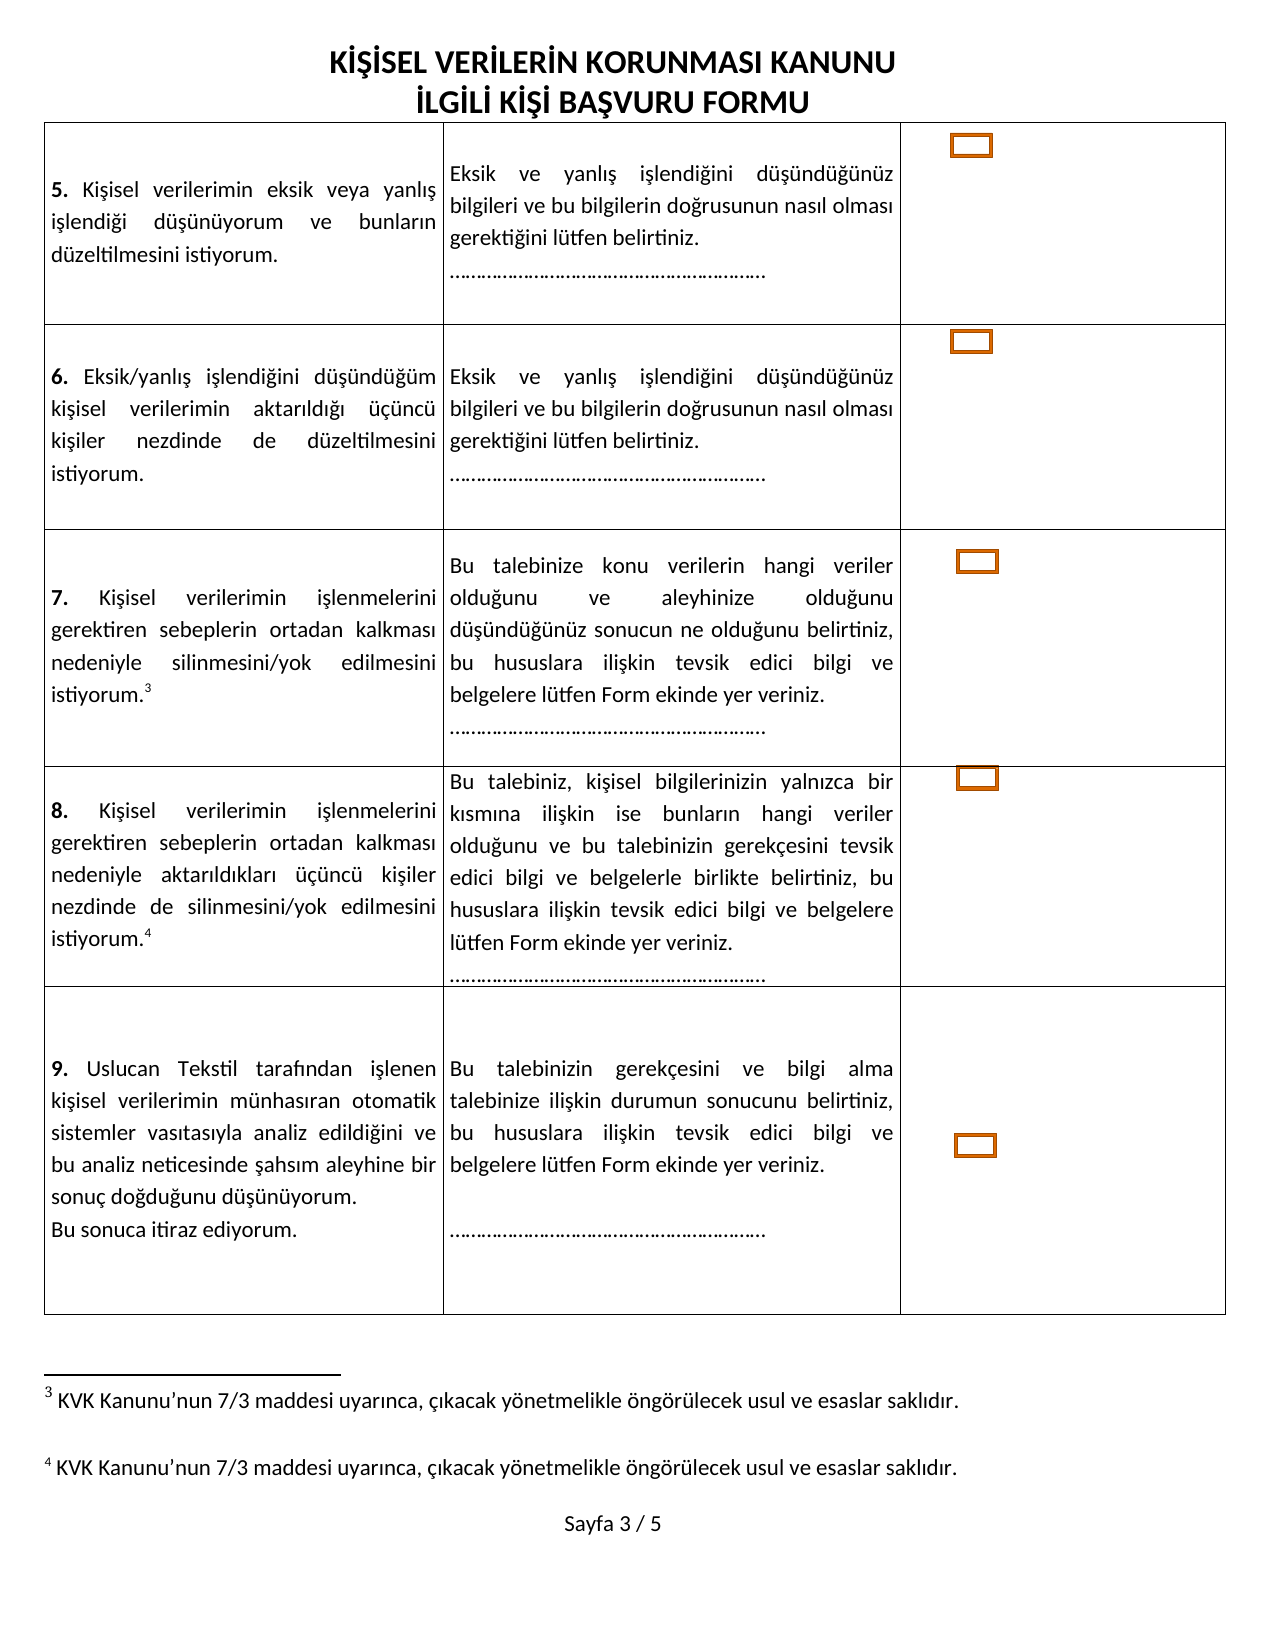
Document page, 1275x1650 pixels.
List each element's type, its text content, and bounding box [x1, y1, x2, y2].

table_cell Eksik ve yanlış işlendiğini düşündüğünüz bilgileri ve bu bilgilerin doğrusunun nasıl olması gerektiğini lütfen belirtiniz. …………………………………………………… [444, 325, 900, 528]
table_cell Bu talebinizin gerekçesini ve bilgi alma talebinize ilişkin durumun sonucunu belirtiniz, bu hususlara ilişkin tevsik edici bilgi ve belgelere lütfen Form ekinde yer veriniz. …………………………………………………… [444, 987, 900, 1314]
table_cell 8. Kişisel verilerimin işlenmelerini gerektiren sebeplerin ortadan kalkması nedeniyle aktarıldıkları üçüncü kişiler nezdinde de silinmesini/yok edilmesini istiyorum. [45, 767, 443, 986]
table_cell [901, 767, 1225, 986]
table_cell 6. Eksik/yanlış işlendiğini düşündüğüm kişisel verilerimin aktarıldığı üçüncü kişiler nezdinde de düzeltilmesini istiyorum. [45, 325, 443, 528]
table_cell 5. Kişisel verilerimin eksik veya yanlış işlendiği düşünüyorum ve bunların düzeltilmesini istiyorum. [45, 123, 443, 324]
table_cell Bu talebiniz, kişisel bilgilerinizin yalnızca bir kısmına ilişkin ise bunların hangi veriler olduğunu ve bu talebinizin gerekçesini tevsik edici bilgi ve belgelerle birlikte belirtiniz, bu hususlara ilişkin tevsik edici bilgi ve belgelere lütfen Form ekinde yer veriniz. …………………………………………………… [444, 767, 900, 986]
table_cell 7. Kişisel verilerimin işlenmelerini gerektiren sebeplerin ortadan kalkması nedeniyle silinmesini/yok edilmesini istiyorum. [45, 530, 443, 766]
table_cell Eksik ve yanlış işlendiğini düşündüğünüz bilgileri ve bu bilgilerin doğrusunun nasıl olması gerektiğini lütfen belirtiniz. …………………………………………………… [444, 123, 900, 324]
table_cell [901, 325, 1225, 528]
table_cell [901, 530, 1225, 766]
table_cell [901, 123, 1225, 324]
table_cell [901, 987, 1225, 1314]
table_cell Bu talebinize konu verilerin hangi veriler olduğunu ve aleyhinize olduğunu düşündüğünüz sonucun ne olduğunu belirtiniz, bu hususlara ilişkin tevsik edici bilgi ve belgelere lütfen Form ekinde yer veriniz. …………………………………………………… [444, 530, 900, 766]
table_cell 9. Uslucan Tekstil tarafından işlenen kişisel verilerimin münhasıran otomatik sistemler vasıtasıyla analiz edildiğini ve bu analiz neticesinde şahsım aleyhine bir sonuç doğduğunu düşünüyorum. Bu sonuca itiraz ediyorum. [45, 987, 443, 1314]
